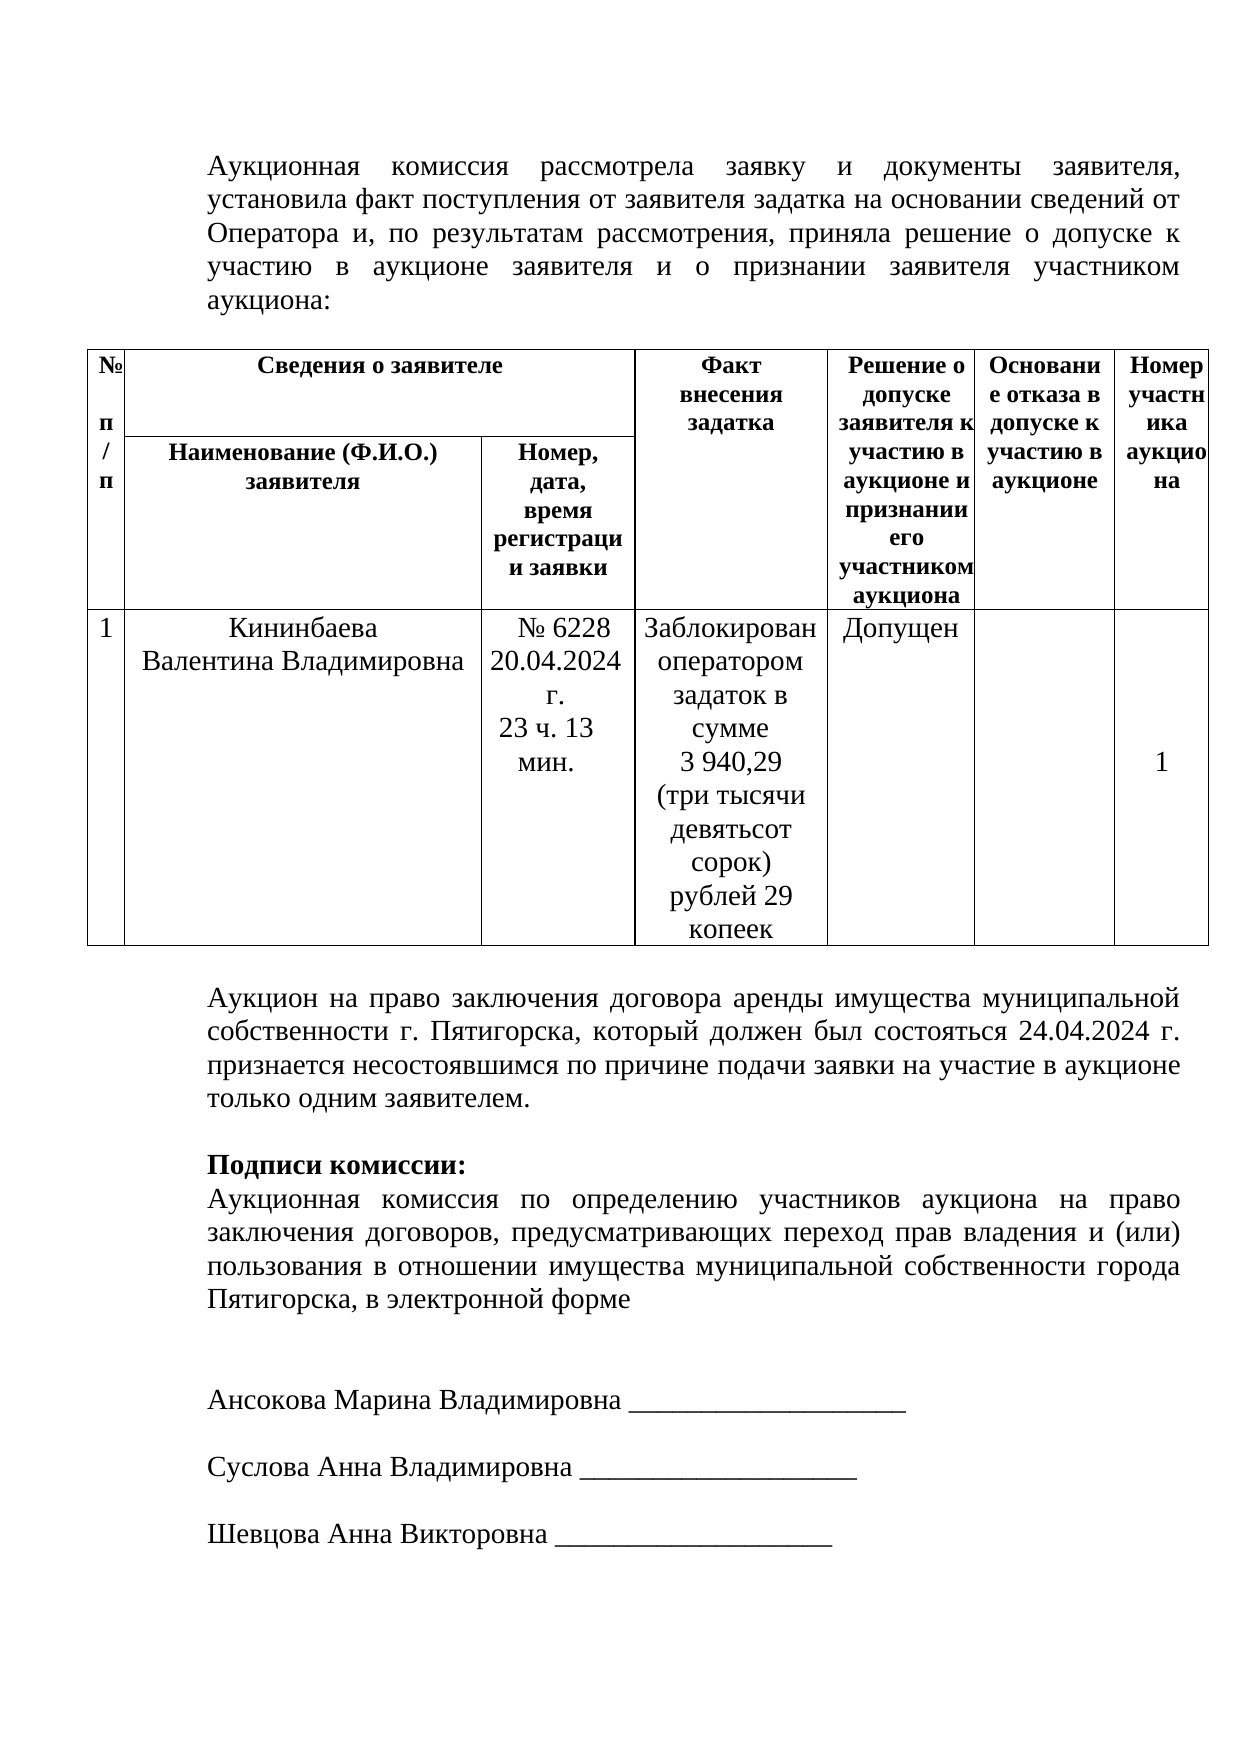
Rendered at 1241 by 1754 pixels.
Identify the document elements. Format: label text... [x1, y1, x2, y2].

table_header Решение о допуске заявителя к участию в аукционе и признании его участником аукциона [828, 350, 974, 609]
text Суслова Анна Владимировна ___________________ [207, 1449, 1181, 1483]
text Шевцова Анна Викторовна ___________________ [207, 1516, 1181, 1550]
table_header Номер участника аукциона [1115, 350, 1208, 609]
table_cell Заблокирован оператором задаток в сумме 3 940,29 (три тысячи девятьсот сорок) рублей 29 копеек [636, 610, 827, 945]
table_cell [975, 610, 1114, 945]
table_cell Допущен [828, 610, 974, 945]
text Аукцион на право заключения договора аренды имущества муниципальной собственности г. Пятигорска, который должен был состояться 24.04.2024 г. признается несостоявшимся по причине подачи заявки на участие в аукционе только одним заявителем. [207, 980, 1181, 1114]
table_cell 1 [88, 610, 124, 945]
table_header Факт внесения задатка [636, 350, 827, 609]
table_header Сведения о заявителе [125, 350, 634, 436]
table_header № п/п [88, 350, 124, 609]
text Аукционная комиссия по определению участников аукциона на право заключения договоров, предусматривающих переход прав владения и (или) пользования в отношении имущества муниципальной собственности города Пятигорска, в электронной форме [207, 1181, 1181, 1315]
table_cell Кининбаева Валентина Владимировна [125, 610, 481, 945]
table_cell № 6228 20.04.2024 г. 23 ч. 13 мин. [482, 610, 634, 945]
text Аукционная комиссия рассмотрела заявку и документы заявителя, установила факт поступления от заявителя задатка на основании сведений от Оператора и, по результатам рассмотрения, приняла решение о допуске к участию в аукционе заявителя и о признании заявителя участником аукциона: [207, 148, 1181, 315]
table_cell Наименование (Ф.И.О.) заявителя [125, 437, 481, 609]
text Подписи комиссии: [207, 1147, 1181, 1181]
table_header Основание отказа в допуске к участию в аукционе [975, 350, 1114, 609]
table_cell Номер, дата, время регистрации заявки [482, 437, 634, 609]
text Ансокова Марина Владимировна ___________________ [207, 1382, 1181, 1416]
table_cell 1 [1115, 610, 1208, 945]
